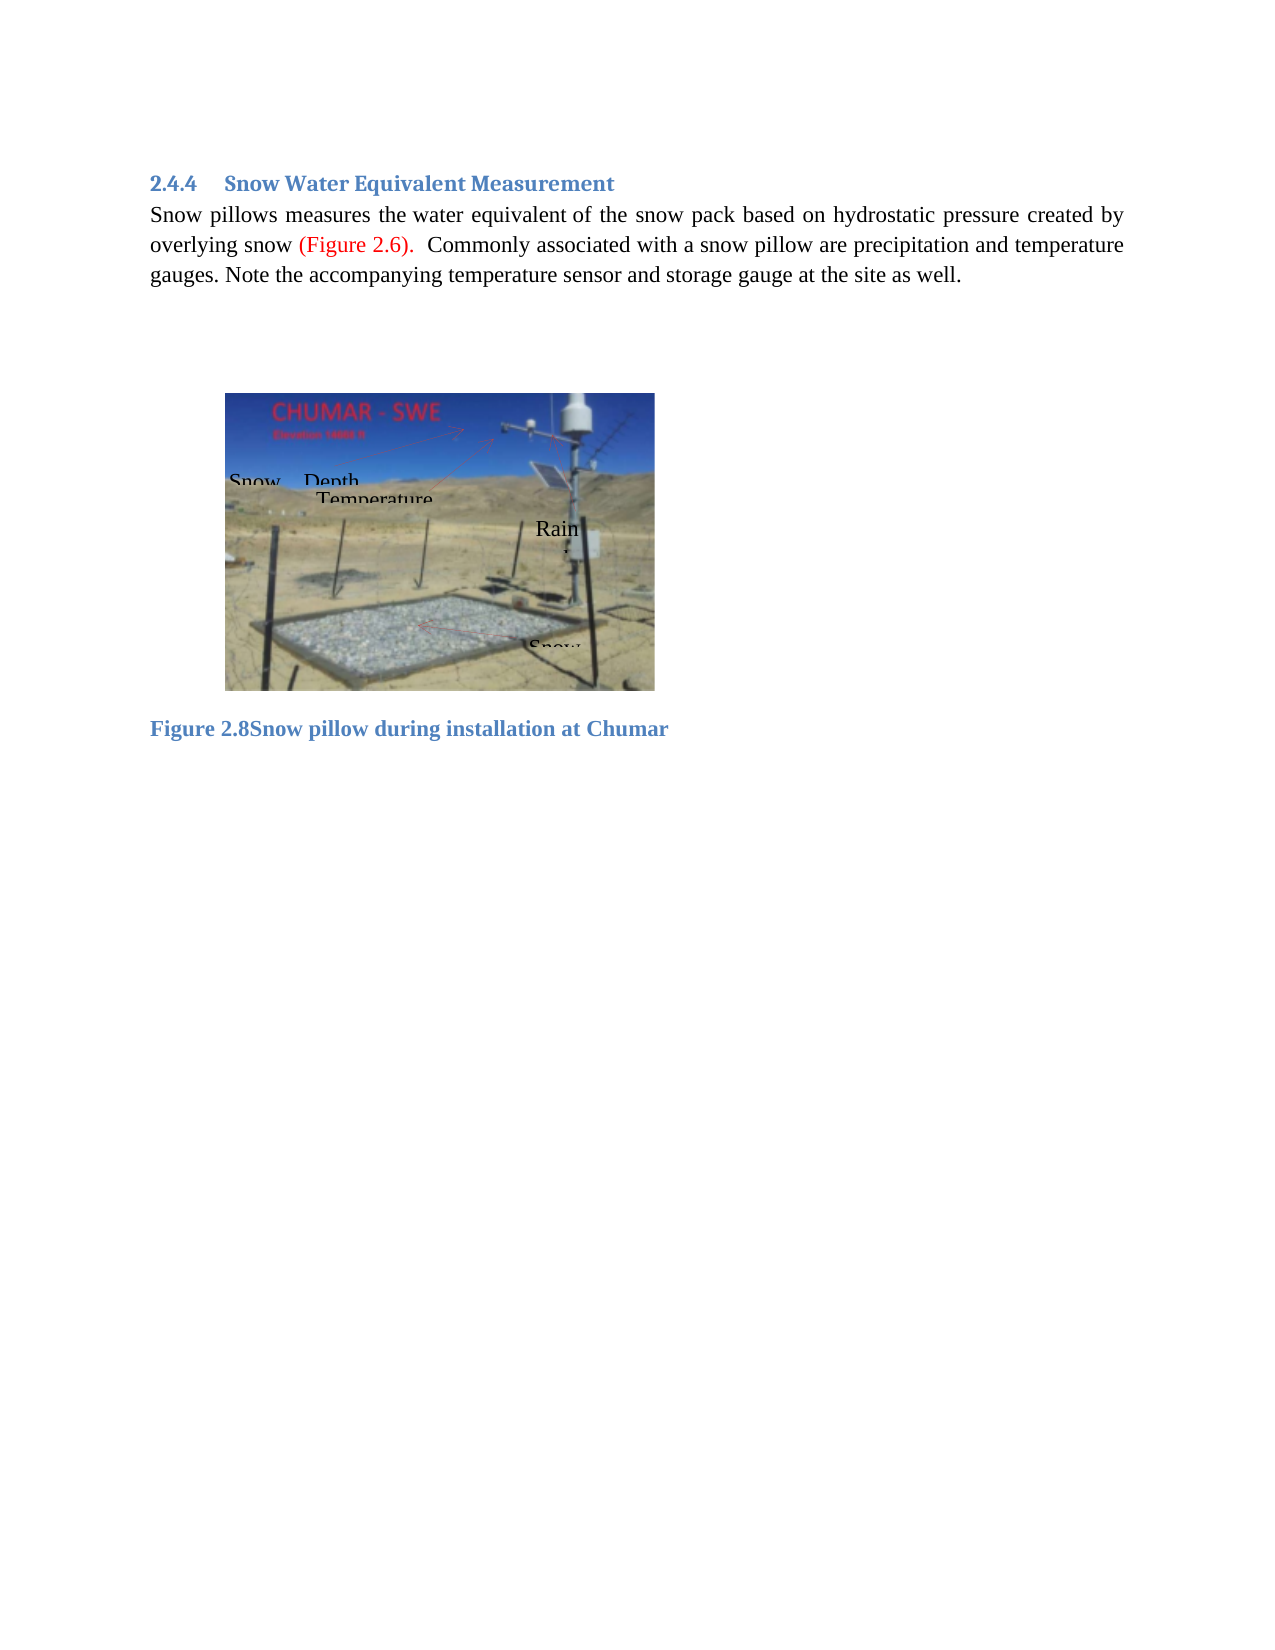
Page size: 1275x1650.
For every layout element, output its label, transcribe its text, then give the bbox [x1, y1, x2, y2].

text Snow pillows measures the water equivalent of the snow pack based on hydrostatic pressure created by overlying snow (Figure 2.6). Commonly associated with a snow pillow are precipitation and temperature gauges. Note the accompanying temperature sensor and storage gauge at the site as well. [150, 201, 1125, 288]
subtitle Snow Water Equivalent Measurement [150, 171, 1125, 197]
picture [225, 393, 655, 691]
